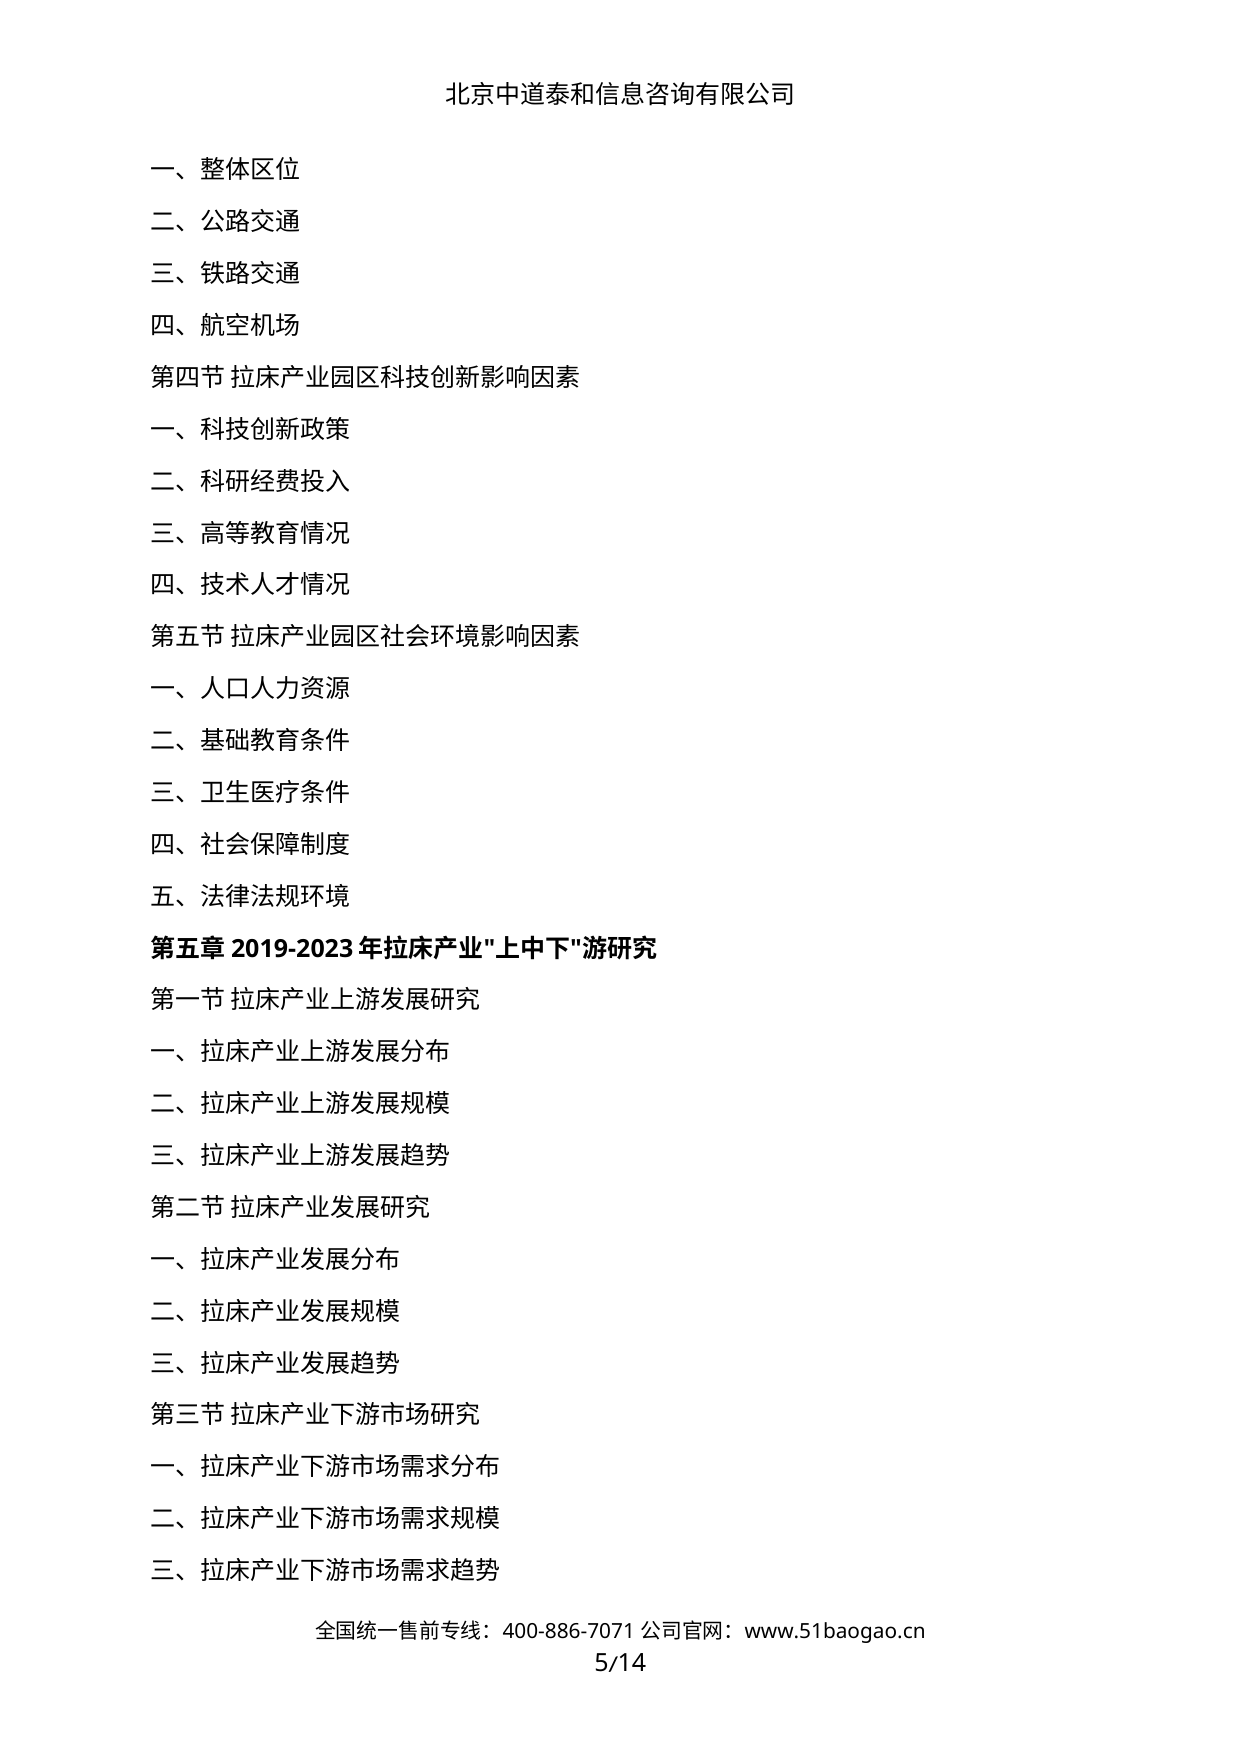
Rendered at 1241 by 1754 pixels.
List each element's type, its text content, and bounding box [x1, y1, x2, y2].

text 第五节 拉床产业园区社会环境影响因素 [150, 617, 1090, 653]
text 三、拉床产业上游发展趋势 [150, 1136, 1090, 1172]
text 三、铁路交通 [150, 254, 1090, 290]
text 一、拉床产业下游市场需求分布 [150, 1447, 1090, 1483]
text 四、航空机场 [150, 306, 1090, 342]
text 第二节 拉床产业发展研究 [150, 1187, 1090, 1224]
text 五、法律法规环境 [150, 876, 1090, 912]
text 第五章 2019-2023年拉床产业"上中下"游研究 [150, 928, 1090, 964]
text 一、人口人力资源 [150, 669, 1090, 705]
text 二、拉床产业下游市场需求规模 [150, 1499, 1090, 1535]
text 三、拉床产业下游市场需求趋势 [150, 1551, 1090, 1587]
text 二、基础教育条件 [150, 721, 1090, 757]
text 三、卫生医疗条件 [150, 772, 1090, 809]
text 第一节 拉床产业上游发展研究 [150, 980, 1090, 1016]
text 三、高等教育情况 [150, 513, 1090, 549]
text 二、拉床产业上游发展规模 [150, 1084, 1090, 1120]
text 一、拉床产业发展分布 [150, 1239, 1090, 1276]
text 一、科技创新政策 [150, 409, 1090, 446]
text 第三节 拉床产业下游市场研究 [150, 1395, 1090, 1431]
text 第四节 拉床产业园区科技创新影响因素 [150, 357, 1090, 394]
text 一、整体区位 [150, 150, 1090, 186]
text 二、科研经费投入 [150, 461, 1090, 497]
text 四、技术人才情况 [150, 565, 1090, 601]
text 四、社会保障制度 [150, 824, 1090, 861]
text 二、拉床产业发展规模 [150, 1291, 1090, 1327]
text 三、拉床产业发展趋势 [150, 1343, 1090, 1379]
text 二、公路交通 [150, 202, 1090, 238]
text 一、拉床产业上游发展分布 [150, 1032, 1090, 1068]
